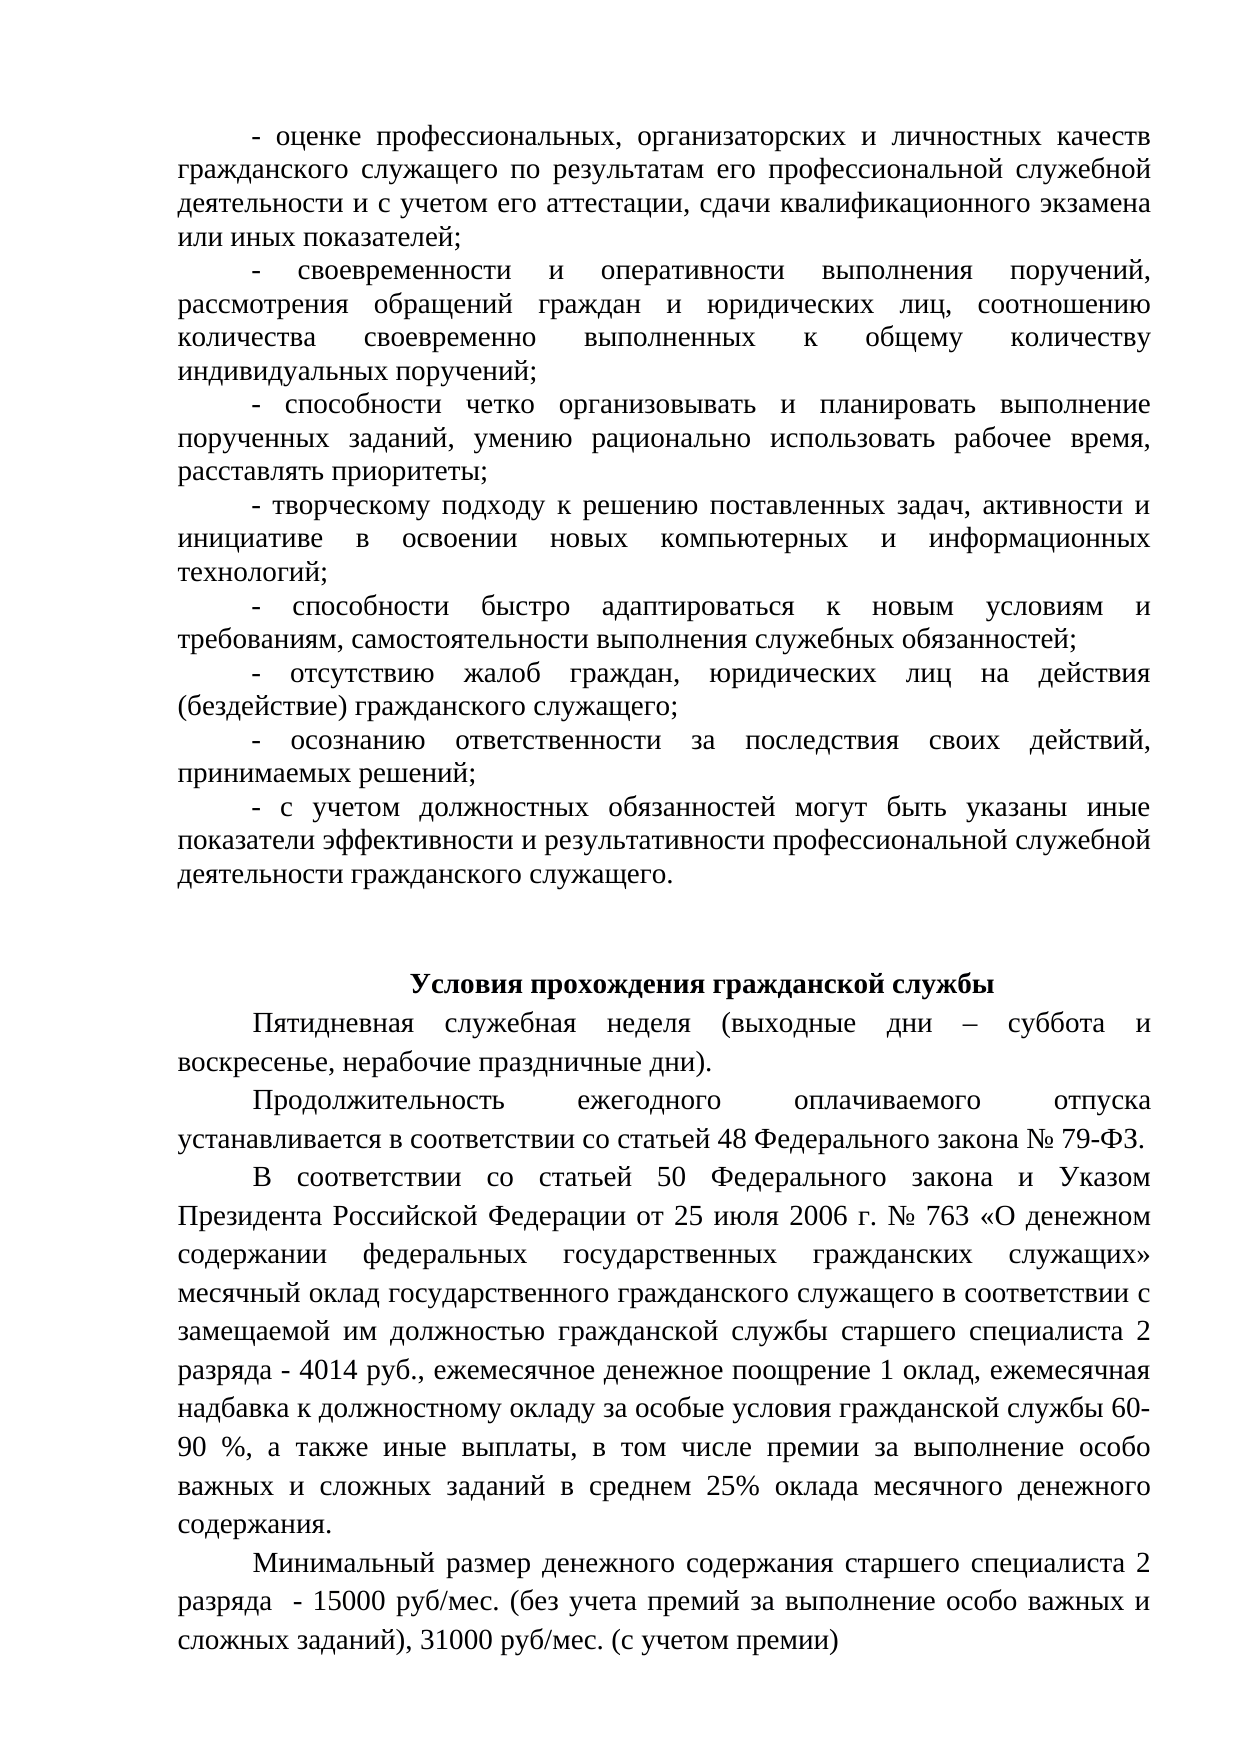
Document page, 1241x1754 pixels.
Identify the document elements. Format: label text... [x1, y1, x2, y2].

text - осознанию ответственности за последствия своих действий, принимаемых решений; [177, 722, 1152, 789]
text В соответствии со статьей 50 Федерального закона и Указом Президента Российской Федерации от 25 июля 2006 г. № 763 «О денежном содержании федеральных государственных гражданских служащих» месячный оклад государственного гражданского служащего в соответствии с замещаемой им должностью гражданской службы старшего специалиста 2 разряда - 4014 руб., ежемесячное денежное поощрение 1 оклад, ежемесячная надбавка к должностному окладу за особые условия гражданской службы 60-90 %, а также иные выплаты, в том числе премии за выполнение особо важных и сложных заданий в среднем 25% оклада месячного денежного содержания. [177, 1159, 1152, 1540]
text - своевременности и оперативности выполнения поручений, рассмотрения обращений граждан и юридических лиц, соотношению количества своевременно выполненных к общему количеству индивидуальных поручений; [177, 252, 1152, 386]
text Пятидневная служебная неделя (выходные дни – суббота и воскресенье, нерабочие праздничные дни). [177, 1005, 1152, 1077]
text - с учетом должностных обязанностей могут быть указаны иные показатели эффективности и результативности профессиональной служебной деятельности гражданского служащего. [177, 789, 1152, 889]
text - способности быстро адаптироваться к новым условиям и требованиям, самостоятельности выполнения служебных обязанностей; [177, 588, 1152, 655]
text - отсутствию жалоб граждан, юридических лиц на действия (бездействие) гражданского служащего; [177, 655, 1152, 722]
text Минимальный размер денежного содержания старшего специалиста 2 разряда - 15000 руб/мес. (без учета премий за выполнение особо важных и сложных заданий), 31000 руб/мес. (с учетом премии) [177, 1545, 1152, 1655]
text - оценке профессиональных, организаторских и личностных качеств гражданского служащего по результатам его профессиональной служебной деятельности и с учетом его аттестации, сдачи квалификационного экзамена или иных показателей; [177, 118, 1152, 252]
text - творческому подходу к решению поставленных задач, активности и инициативе в освоении новых компьютерных и информационных технологий; [177, 487, 1152, 588]
text Условия прохождения гражданской службы [177, 967, 1152, 1000]
text - способности четко организовывать и планировать выполнение порученных заданий, умению рационально использовать рабочее время, расставлять приоритеты; [177, 386, 1152, 487]
text Продолжительность ежегодного оплачиваемого отпуска устанавливается в соответствии со статьей 48 Федерального закона № 79-ФЗ. [177, 1082, 1152, 1154]
